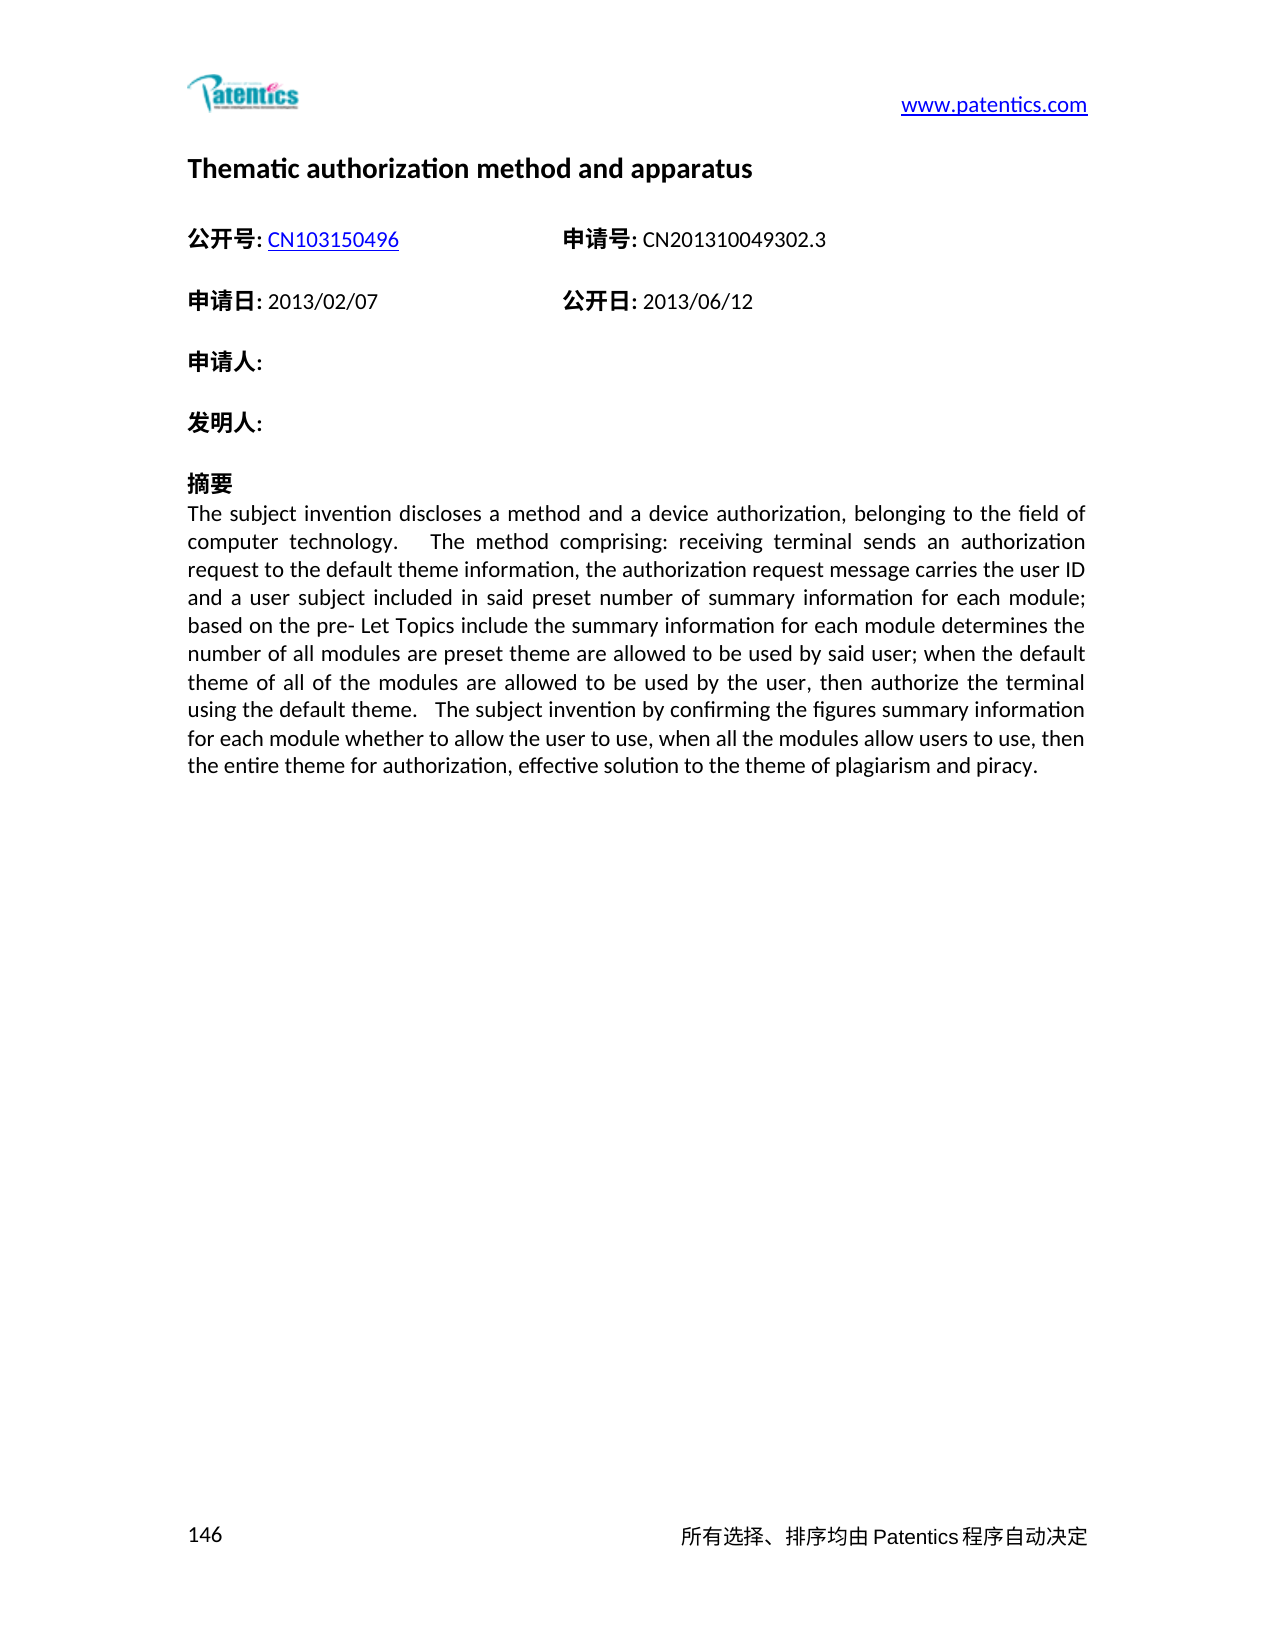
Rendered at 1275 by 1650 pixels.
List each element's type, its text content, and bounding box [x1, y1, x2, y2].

text 摘要 [187, 466, 1087, 499]
text Thematic authorization method and apparatus [187, 150, 1087, 186]
text The subject invention discloses a method and a device authorization, belonging to the field of computer technology. The method comprising: receiving terminal sends an authorization request to the default theme information, the authorization request message carries the user ID and a user subject included in said preset number of summary information for each module; based on the pre- Let Topics include the summary information for each module determines the number of all modules are preset theme are allowed to be used by said user; when the default theme of all of the modules are allowed to be used by the user, then authorize the terminal using the default theme. The subject invention by confirming the figures summary information for each module whether to allow the user to use, when all the modules allow users to use, then the entire theme for authorization, effective solution to the theme of plagiarism and piracy. [187, 499, 1087, 780]
text 发明人: [187, 405, 1087, 438]
text 公开号: CN103150496 申请号: CN201310049302.3 [187, 221, 1087, 254]
text 申请日: 2013/02/07 公开日: 2013/06/12 [187, 282, 1087, 316]
text 申请人: [187, 344, 1087, 377]
picture [187, 74, 301, 113]
